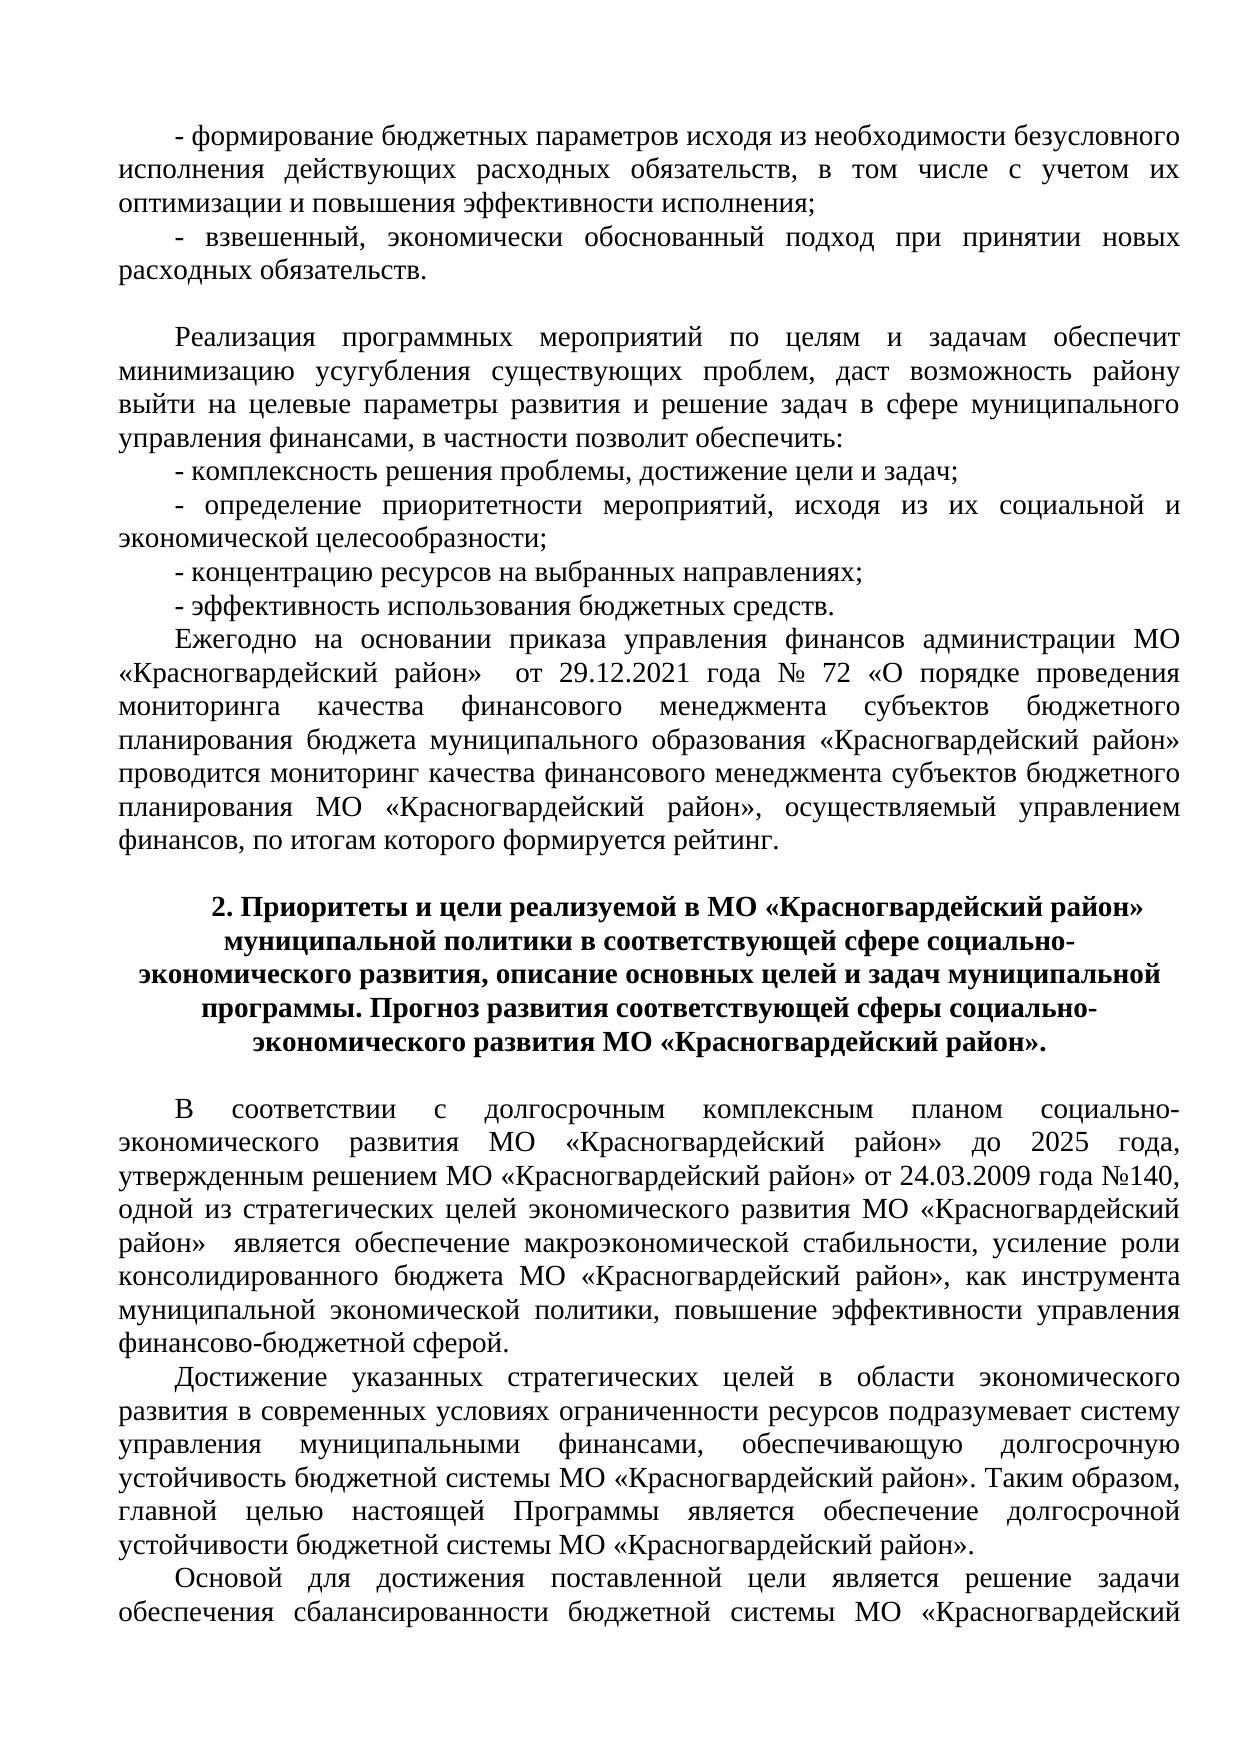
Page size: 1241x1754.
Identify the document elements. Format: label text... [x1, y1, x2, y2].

text Реализация программных мероприятий по целям и задачам обеспечит минимизацию усугубления существующих проблем, даст возможность району выйти на целевые параметры развития и решение задач в сфере муниципального управления финансами, в частности позволит обеспечить: [118, 319, 1181, 453]
text В соответствии с долгосрочным комплексным планом социально-экономического развития МО «Красногвардейский район» до 2025 года, утвержденным решением МО «Красногвардейский район» от 24.03.2009 года №140, одной из стратегических целей экономического развития МО «Красногвардейский район» является обеспечение макроэкономической стабильности, усиление роли консолидированного бюджета МО «Красногвардейский район», как инструмента муниципальной экономической политики, повышение эффективности управления финансово-бюджетной сферой. [118, 1091, 1181, 1359]
text - эффективность использования бюджетных средств. [118, 588, 1181, 621]
text - комплексность решения проблемы, достижение цели и задач; [118, 453, 1181, 487]
text 2. Приоритеты и цели реализуемой в МО «Красногвардейский район» муниципальной политики в соответствующей сфере социально-экономического развития, описание основных целей и задач муниципальной программы. Прогноз развития соответствующей сферы социально-экономического развития МО «Красногвардейский район». [118, 889, 1181, 1057]
text - определение приоритетности мероприятий, исходя из их социальной и экономической целесообразности; [118, 487, 1181, 554]
text Достижение указанных стратегических целей в области экономического развития в современных условиях ограниченности ресурсов подразумевает систему управления муниципальными финансами, обеспечивающую долгосрочную устойчивость бюджетной системы МО «Красногвардейский район». Таким образом, главной целью настоящей Программы является обеспечение долгосрочной устойчивости бюджетной системы МО «Красногвардейский район». [118, 1359, 1181, 1560]
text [118, 1560, 1181, 1627]
text - формирование бюджетных параметров исходя из необходимости безусловного исполнения действующих расходных обязательств, в том числе с учетом их оптимизации и повышения эффективности исполнения; [118, 118, 1181, 219]
text - взвешенный, экономически обоснованный подход при принятии новых расходных обязательств. [118, 219, 1181, 286]
text - концентрацию ресурсов на выбранных направлениях; [118, 554, 1181, 588]
text Ежегодно на основании приказа управления финансов администрации МО «Красногвардейский район» от 29.12.2021 года № 72 «О порядке проведения мониторинга качества финансового менеджмента субъектов бюджетного планирования бюджета муниципального образования «Красногвардейский район» проводится мониторинг качества финансового менеджмента субъектов бюджетного планирования МО «Красногвардейский район», осуществляемый управлением финансов, по итогам которого формируется рейтинг. [118, 621, 1181, 856]
